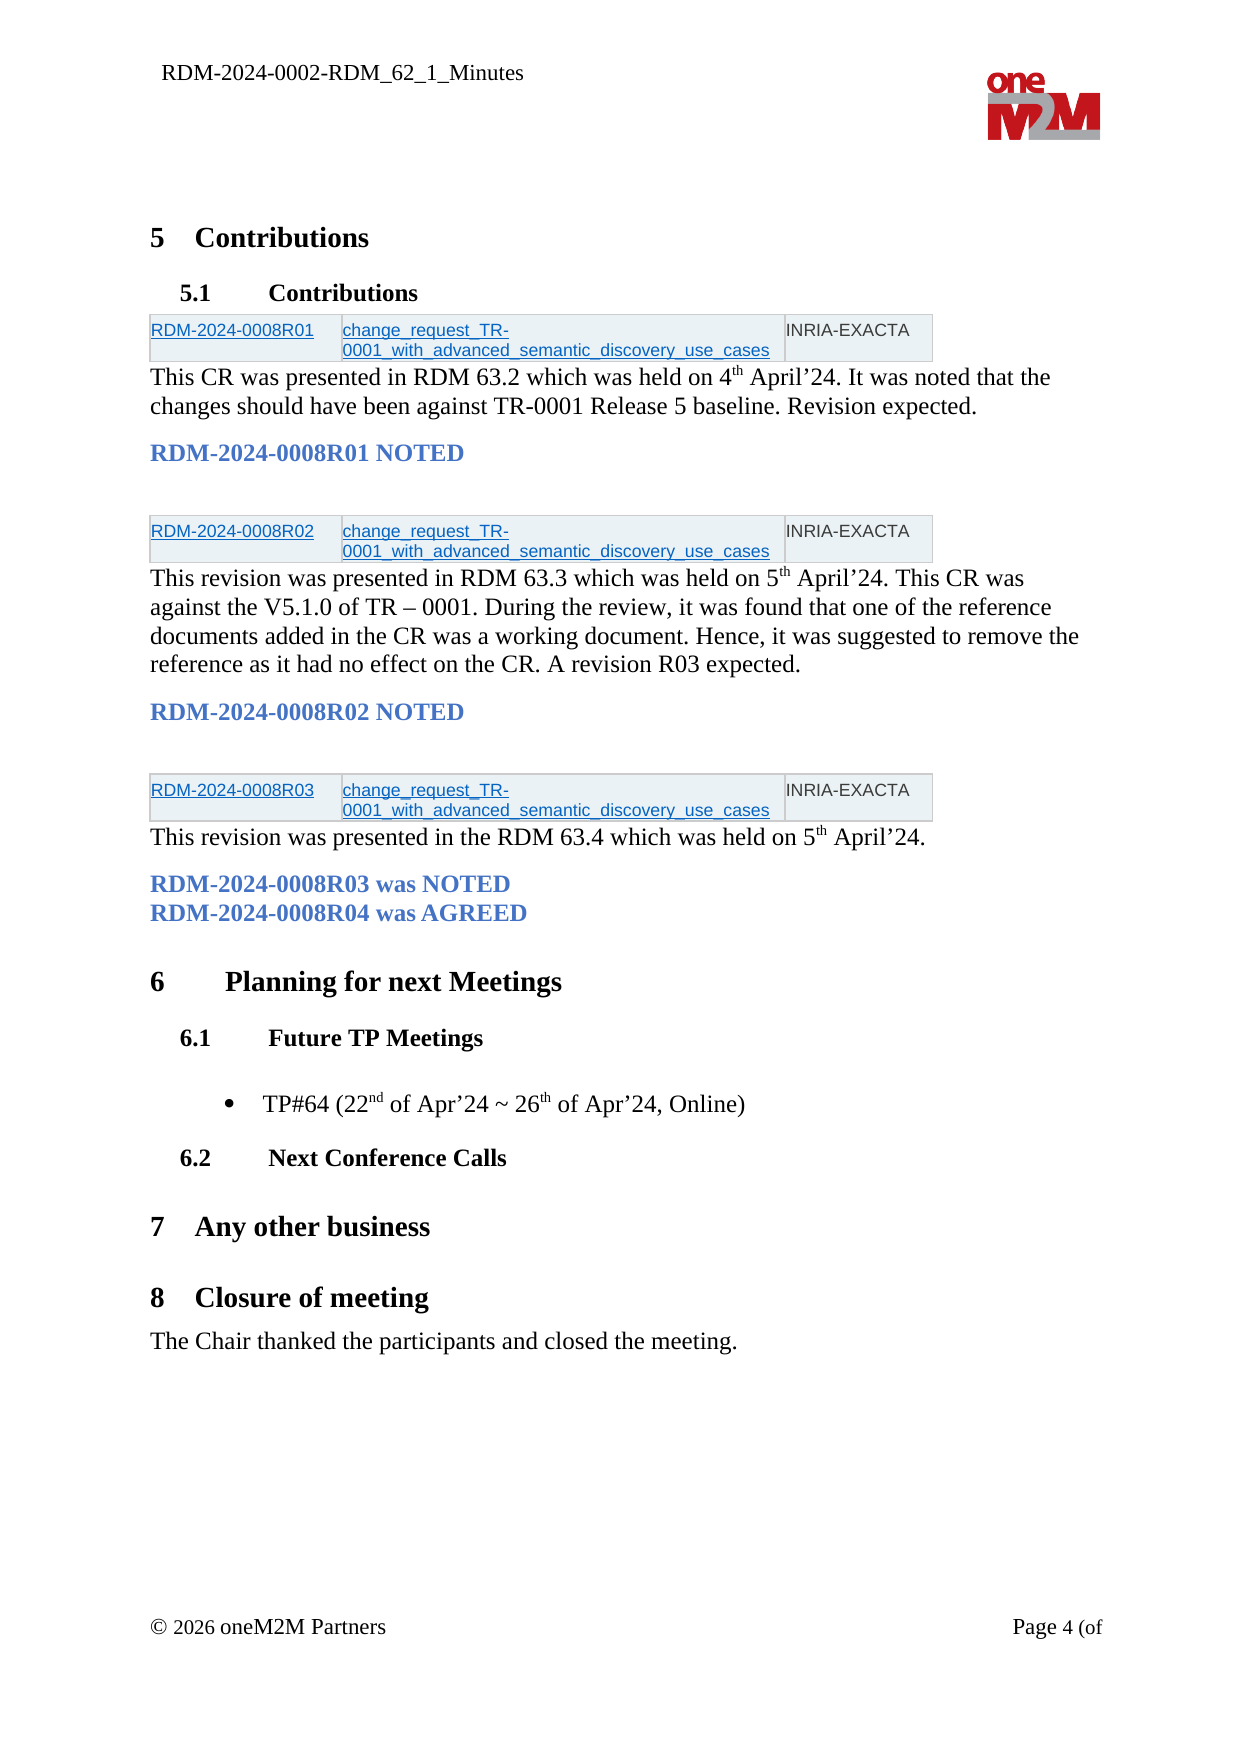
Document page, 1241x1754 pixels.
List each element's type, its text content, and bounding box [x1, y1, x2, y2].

text RDM-2024-0008R03 was NOTED [150, 869, 1090, 898]
subtitle 6.2 Next Conference Calls [179, 1143, 1090, 1172]
subtitle 5 Contributions [150, 220, 1090, 253]
table_header change_request_TR-0001_with_advanced_semantic_discovery_use_cases [343, 775, 784, 820]
subtitle 7 Any other business [150, 1209, 1090, 1243]
text RDM-2024-0008R02 NOTED [150, 697, 1090, 726]
text This revision was presented in RDM 63.3 which was held on 5th April’24. This CR was against the V5.1.0 of TR – 0001. During the review, it was found that one of the reference documents added in the CR was a working document. Hence, it was suggested to remove the reference as it had no effect on the CR. A revision R03 expected. [150, 563, 1090, 678]
table_header RDM-2024-0008R03 [151, 775, 341, 820]
table_header RDM-2024-0008R02 [151, 516, 341, 562]
table_header INRIA-EXACTA [786, 775, 932, 820]
subtitle TP#64 (22nd of Apr’24 ~ 26th of Apr’24, Online) [225, 1089, 1090, 1118]
picture [973, 58, 1114, 155]
table_header INRIA-EXACTA [786, 315, 932, 361]
subtitle 8 Closure of meeting [150, 1280, 1090, 1314]
subtitle 6 Planning for next Meetings [150, 964, 1090, 998]
text RDM-2024-0008R01 NOTED [150, 438, 1090, 467]
table_header INRIA-EXACTA [786, 516, 932, 562]
subtitle 5.1 Contributions [179, 278, 1090, 307]
table_header RDM-2024-0008R01 [151, 315, 341, 361]
table_header change_request_TR-0001_with_advanced_semantic_discovery_use_cases [343, 315, 784, 361]
text The Chair thanked the participants and closed the meeting. [150, 1326, 1090, 1355]
text RDM-2024-0008R04 was AGREED [150, 898, 1090, 927]
subtitle 6.1 Future TP Meetings [179, 1023, 1090, 1052]
text This CR was presented in RDM 63.2 which was held on 4th April’24. It was noted that the changes should have been against TR-0001 Release 5 baseline. Revision expected. [150, 362, 1090, 419]
table_header change_request_TR-0001_with_advanced_semantic_discovery_use_cases [343, 516, 784, 562]
text This revision was presented in the RDM 63.4 which was held on 5th April’24. [150, 822, 1090, 851]
